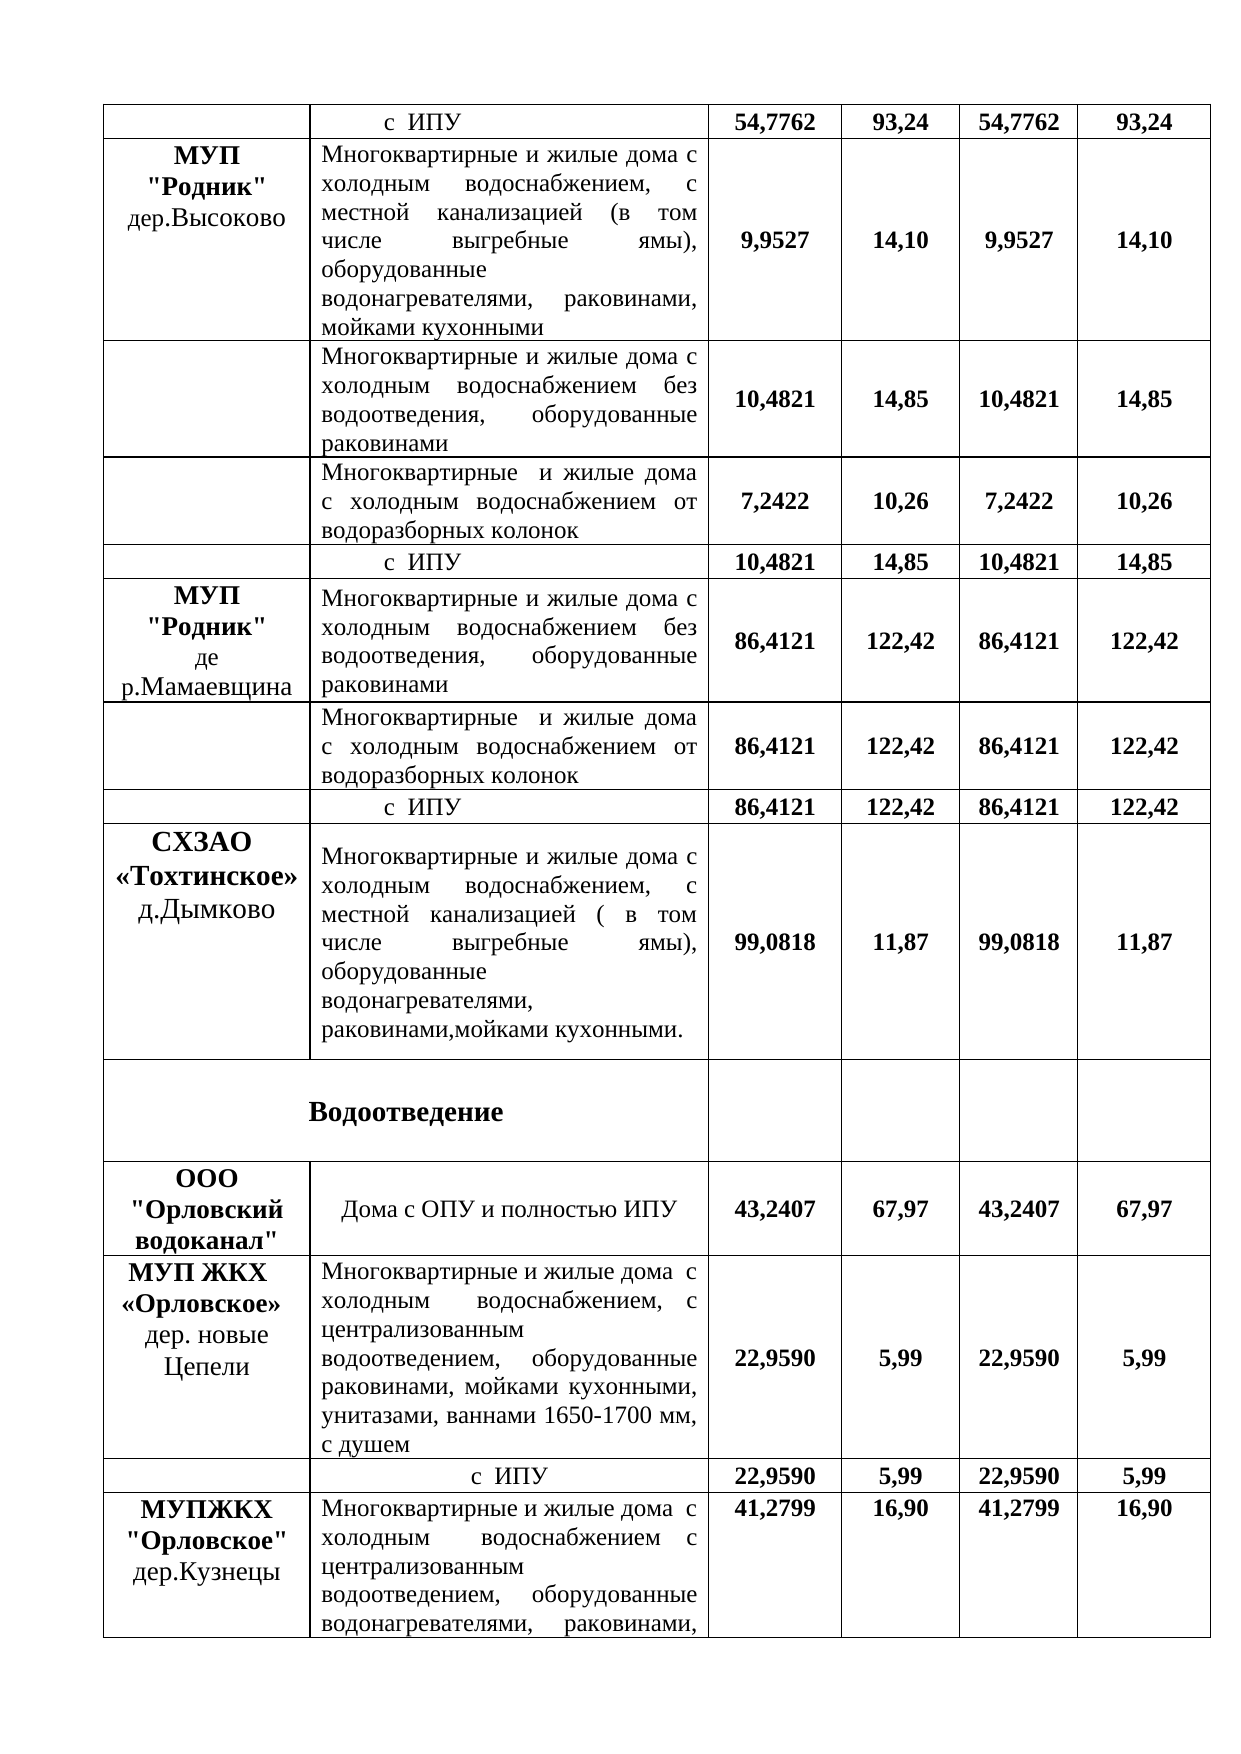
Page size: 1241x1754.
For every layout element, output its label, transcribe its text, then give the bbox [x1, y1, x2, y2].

table_cell [842, 1060, 959, 1161]
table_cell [311, 1493, 708, 1637]
table_cell с ИПУ [311, 545, 708, 578]
table_cell Многоквартирные и жилые дома с холодным водоснабжением от водоразборных колонок [311, 458, 708, 544]
table_cell 5,99 [842, 1459, 959, 1492]
table_cell 5,99 [1078, 1256, 1210, 1458]
table_cell 16,90 [842, 1493, 959, 1637]
table_cell Многоквартирные и жилые дома с холодным водоснабжением от водоразборных колонок [311, 703, 708, 789]
table_cell 9,9527 [960, 139, 1077, 340]
table_cell МУП "Родник" дер.Мамаевщина [104, 579, 309, 701]
table_cell 7,2422 [709, 458, 841, 544]
table_cell [1078, 1060, 1210, 1161]
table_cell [104, 1493, 309, 1637]
table_cell [104, 105, 309, 138]
table_cell 22,9590 [709, 1459, 841, 1492]
table_cell МУП "Родник" дер.Высоково [104, 139, 309, 340]
table_cell 67,97 [1078, 1162, 1210, 1255]
table_cell 122,42 [1078, 579, 1210, 701]
table_cell 54,7762 [709, 105, 841, 138]
table_cell [104, 703, 309, 789]
table_cell [960, 1060, 1077, 1161]
table_cell 14,85 [842, 341, 959, 456]
table_cell МУП ЖКХ «Орловское» дер. новые Цепели [104, 1256, 309, 1458]
table_cell 5,99 [842, 1256, 959, 1458]
table_cell 93,24 [1078, 105, 1210, 138]
table_cell 43,2407 [960, 1162, 1077, 1255]
table_cell 86,4121 [960, 579, 1077, 701]
table_cell СХЗАО «Тохтинское» д.Дымково [104, 824, 309, 1059]
table_cell 86,4121 [709, 703, 841, 789]
table_cell 22,9590 [960, 1256, 1077, 1458]
table_cell 86,4121 [960, 703, 1077, 789]
table_cell 122,42 [842, 579, 959, 701]
table_cell 22,9590 [709, 1256, 841, 1458]
table_cell [104, 458, 309, 544]
table_cell ООО "Орловский водоканал" [104, 1162, 309, 1255]
table_cell Многоквартирные и жилые дома с холодным водоснабжением без водоотведения, оборудованные раковинами [311, 341, 708, 456]
table_cell [104, 341, 309, 456]
table_cell 7,2422 [960, 458, 1077, 544]
table_cell 14,85 [1078, 545, 1210, 578]
table_cell 11,87 [1078, 824, 1210, 1059]
table_cell 86,4121 [709, 790, 841, 823]
table_cell 5,99 [1078, 1459, 1210, 1492]
table_cell с ИПУ [311, 105, 708, 138]
table_cell 99,0818 [960, 824, 1077, 1059]
table_cell 9,9527 [709, 139, 841, 340]
table_cell 93,24 [842, 105, 959, 138]
table_cell 14,85 [1078, 341, 1210, 456]
table_cell 43,2407 [709, 1162, 841, 1255]
table_cell 86,4121 [709, 579, 841, 701]
table_cell Многоквартирные и жилые дома с холодным водоснабжением без водоотведения, оборудованные раковинами [311, 579, 708, 701]
table_cell 99,0818 [709, 824, 841, 1059]
table_cell 11,87 [842, 824, 959, 1059]
table_cell Многоквартирные и жилые дома с холодным водоснабжением, с местной канализацией (в том числе выгребные ямы), оборудованные водонагревателями, раковинами, мойками кухонными [311, 139, 708, 340]
table_cell 14,10 [842, 139, 959, 340]
table_cell 10,26 [842, 458, 959, 544]
table_cell 14,85 [842, 545, 959, 578]
table_cell Многоквартирные и жилые дома с холодным водоснабжением, с централизованным водоотведением, оборудованные раковинами, мойками кухонными, унитазами, ваннами 1650-1700 мм, с душем [311, 1256, 708, 1458]
table_cell 54,7762 [960, 105, 1077, 138]
table_cell Многоквартирные и жилые дома с холодным водоснабжением, с местной канализацией ( в том числе выгребные ямы), оборудованные водонагревателями, раковинами,мойками кухонными. [311, 824, 708, 1059]
table_cell 41,2799 [960, 1493, 1077, 1637]
table_cell 10,26 [1078, 458, 1210, 544]
table_cell [104, 545, 309, 578]
table_cell Дома с ОПУ и полностью ИПУ [311, 1162, 708, 1255]
table_cell 86,4121 [960, 790, 1077, 823]
table_cell 122,42 [1078, 703, 1210, 789]
table_cell [709, 1060, 841, 1161]
table_cell с ИПУ [311, 790, 708, 823]
table_cell с ИПУ [311, 1459, 708, 1492]
table_cell 16,90 [1078, 1493, 1210, 1637]
table_cell 14,10 [1078, 139, 1210, 340]
table_cell 122,42 [1078, 790, 1210, 823]
table_cell 10,4821 [960, 341, 1077, 456]
table_cell 67,97 [842, 1162, 959, 1255]
table_cell 122,42 [842, 703, 959, 789]
table_cell 41,2799 [709, 1493, 841, 1637]
table_cell Водоотведение [104, 1060, 708, 1161]
table_cell 10,4821 [709, 341, 841, 456]
table_cell 10,4821 [960, 545, 1077, 578]
table_cell [104, 1459, 309, 1492]
table_cell 122,42 [842, 790, 959, 823]
table_cell 10,4821 [709, 545, 841, 578]
table_cell 22,9590 [960, 1459, 1077, 1492]
table_cell [104, 790, 309, 823]
